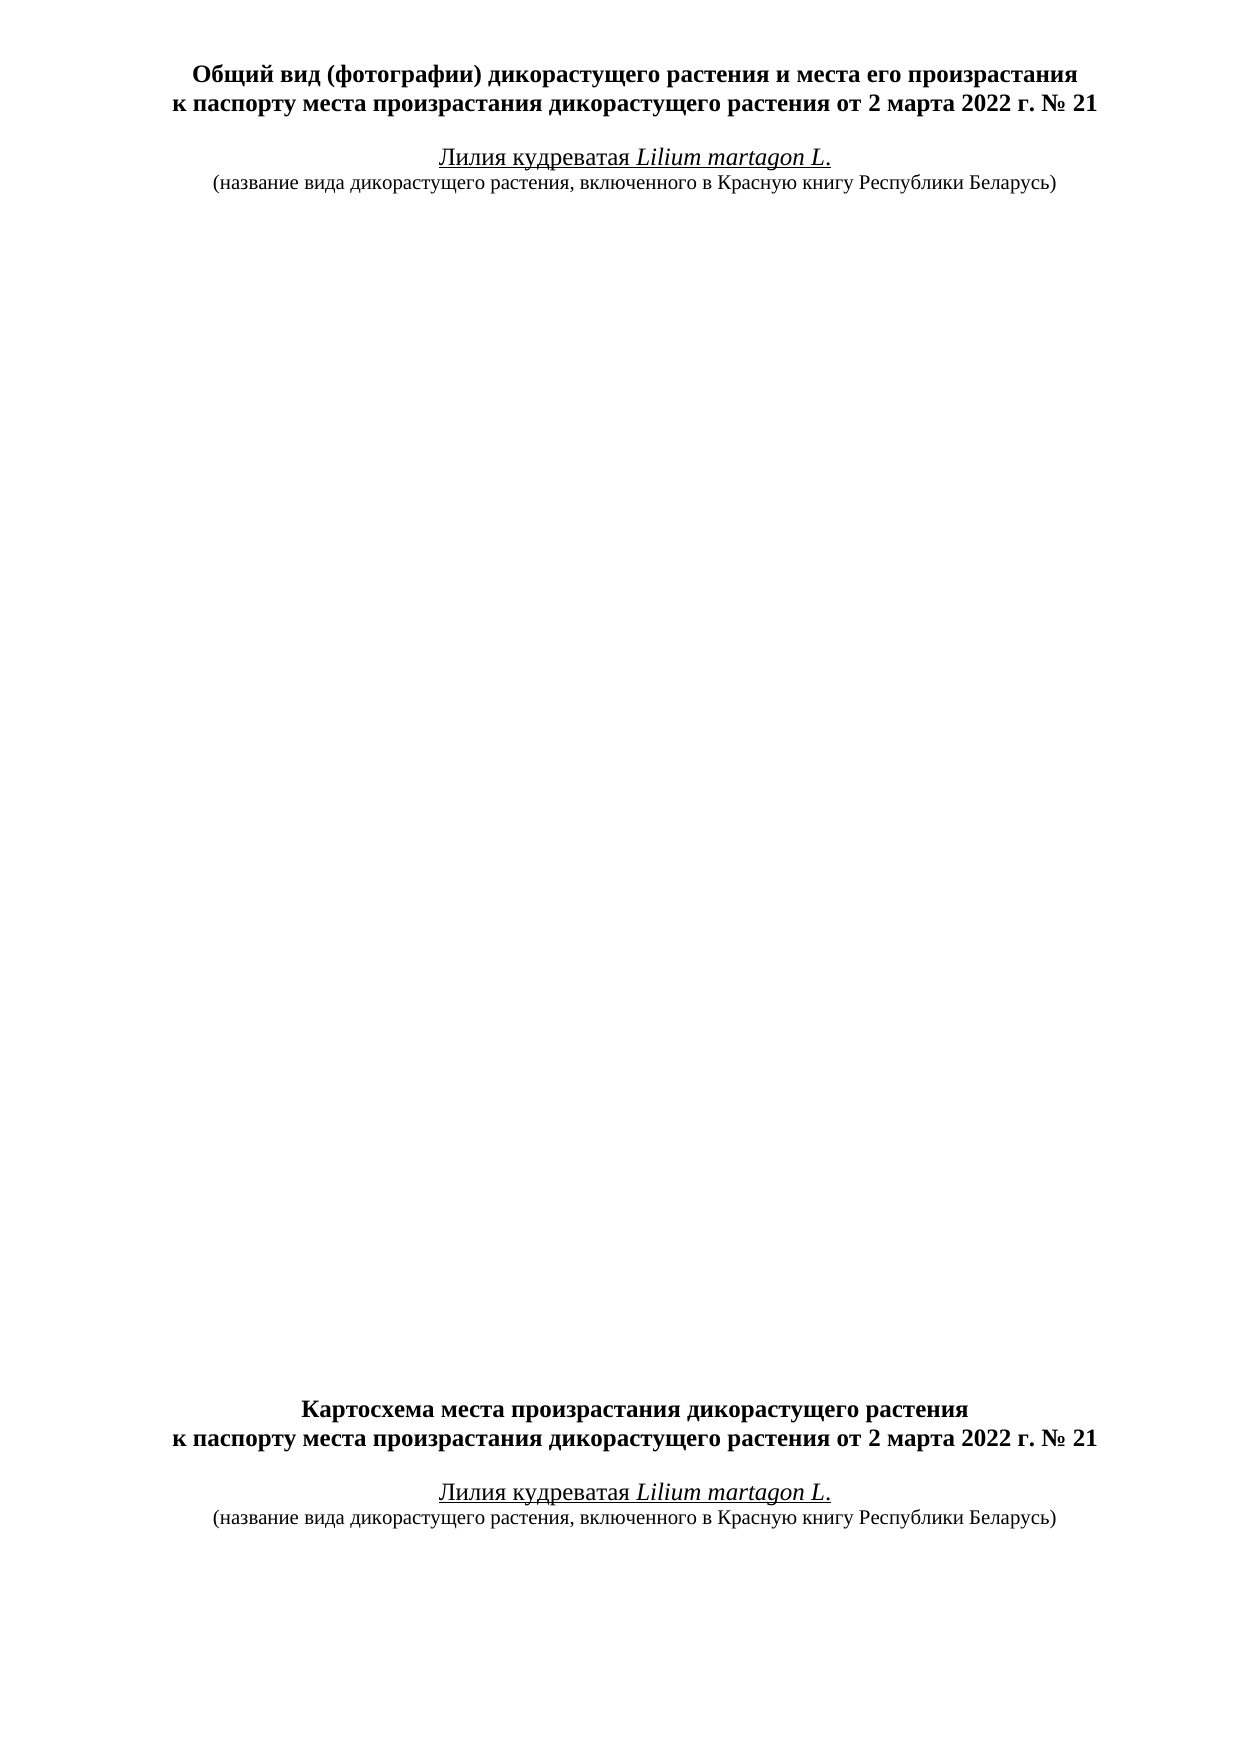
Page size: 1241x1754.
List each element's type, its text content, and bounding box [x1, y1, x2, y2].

text (название вида дикорастущего растения, включенного в Красную книгу Республики Беларусь) [148, 170, 1122, 194]
text (название вида дикорастущего растения, включенного в Красную книгу Республики Беларусь) [148, 1505, 1122, 1529]
text Лилия кудреватая Lilium martagon L. [148, 1477, 1122, 1505]
text Картосхема места произрастания дикорастущего растения к паспорту места произрастания дикорастущего растения от 2 марта 2022 г. № 21 [148, 1394, 1122, 1452]
text Общий вид (фотографии) дикорастущего растения и места его произрастания к паспорту места произрастания дикорастущего растения от 2 марта 2022 г. № 21 [148, 59, 1122, 117]
text Лилия кудреватая Lilium martagon L. [148, 142, 1122, 170]
